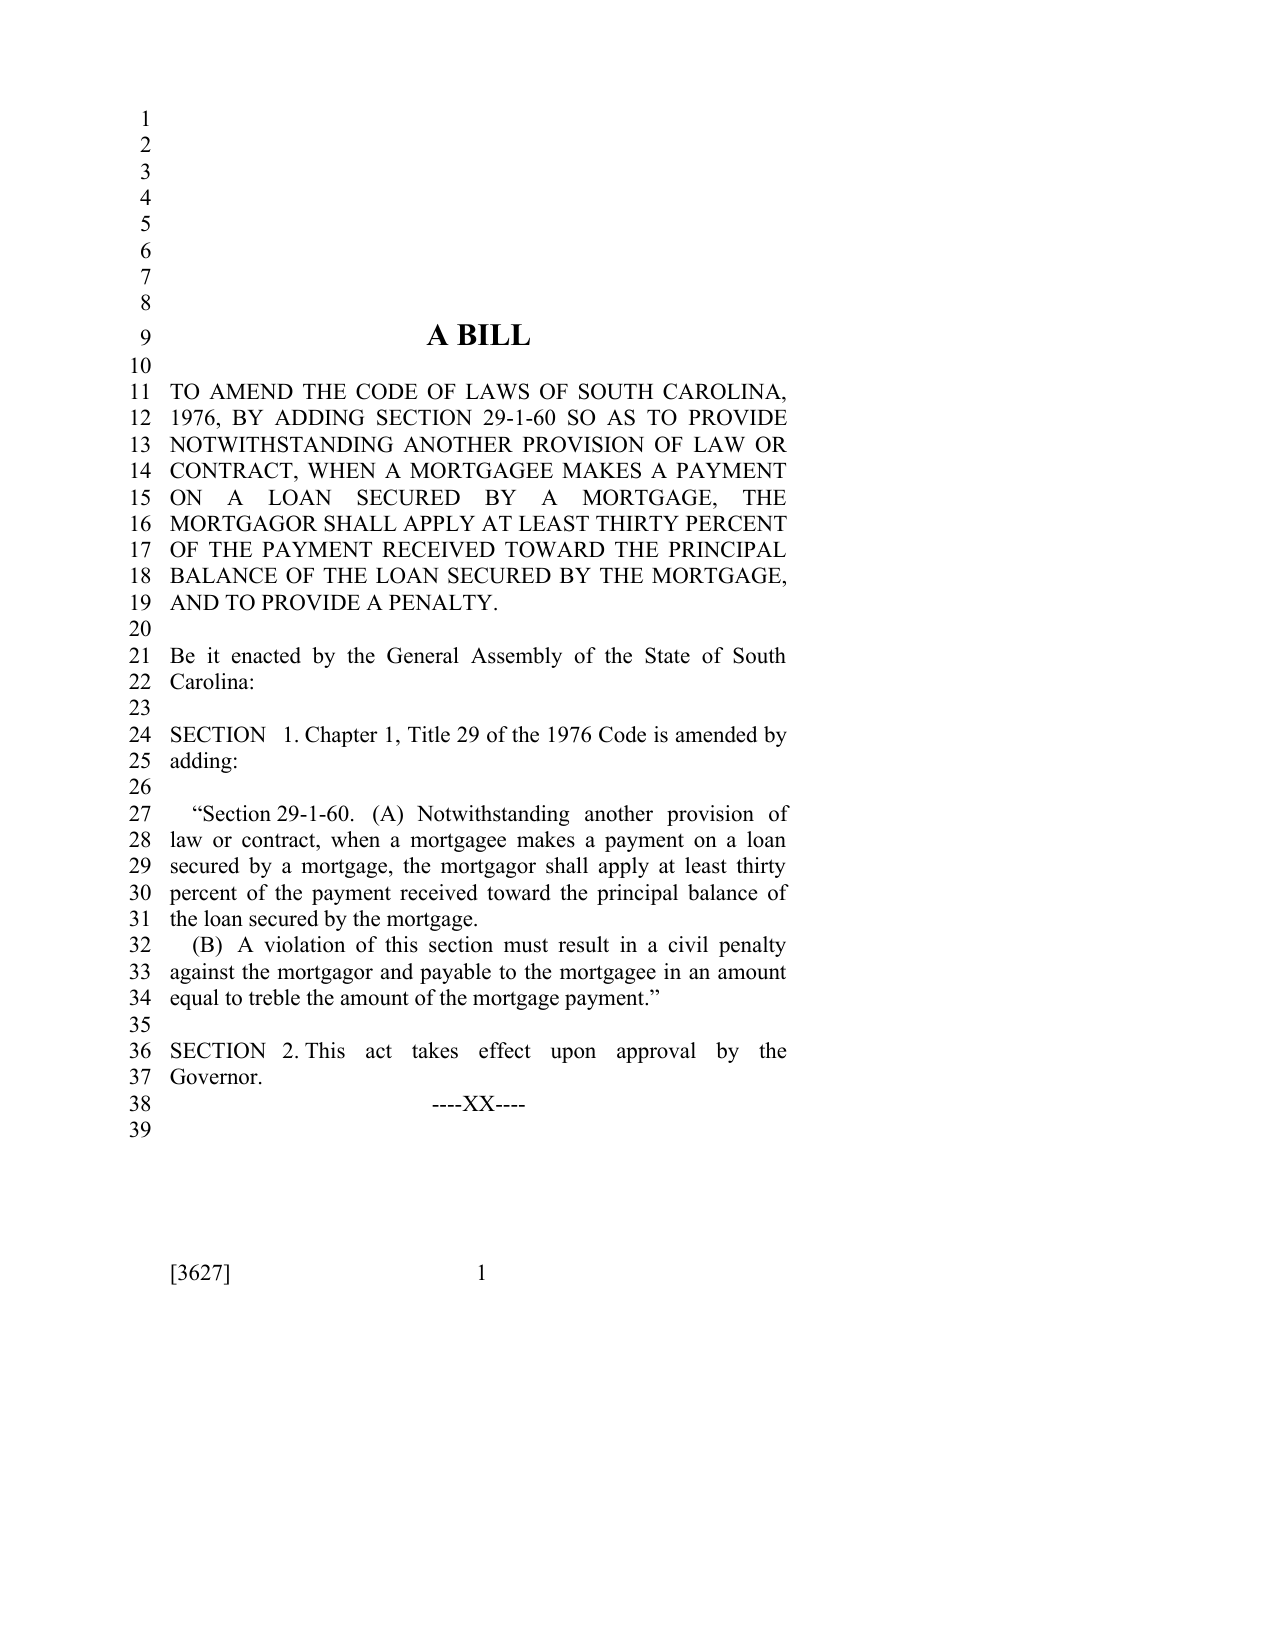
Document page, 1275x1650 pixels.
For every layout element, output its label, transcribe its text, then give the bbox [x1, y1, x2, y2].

text Be it enacted by the General Assembly of the State of South Carolina: [169, 642, 787, 694]
text TO AMEND THE CODE OF LAWS OF SOUTH CAROLINA, 1976, BY ADDING SECTION 29-1-60 SO AS TO PROVIDE NOTWITHSTANDING ANOTHER PROVISION OF LAW OR CONTRACT, WHEN A MORTGAGEE MAKES A PAYMENT ON A LOAN SECURED BY A MORTGAGE, THE MORTGAGOR SHALL APPLY AT LEAST THIRTY PERCENT OF THE PAYMENT RECEIVED TOWARD THE PRINCIPAL BALANCE OF THE LOAN SECURED BY THE MORTGAGE, AND TO PROVIDE A PENALTY. [169, 378, 787, 615]
text A BILL [169, 316, 787, 352]
text SECTION 2. This act takes effect upon approval by the Governor. [169, 1037, 787, 1090]
text “Section 29-1-60. (A) Notwithstanding another provision of law or contract, when a mortgagee makes a payment on a loan secured by a mortgage, the mortgagor shall apply at least thirty percent of the payment received toward the principal balance of the loan secured by the mortgage. [169, 800, 787, 932]
text (B) A violation of this section must result in a civil penalty against the mortgagor and payable to the mortgagee in an amount equal to treble the amount of the mortgage payment.” [169, 932, 787, 1011]
text SECTION 1. Chapter 1, Title 29 of the 1976 Code is amended by adding: [169, 721, 787, 773]
text ----XX---- [169, 1090, 787, 1116]
